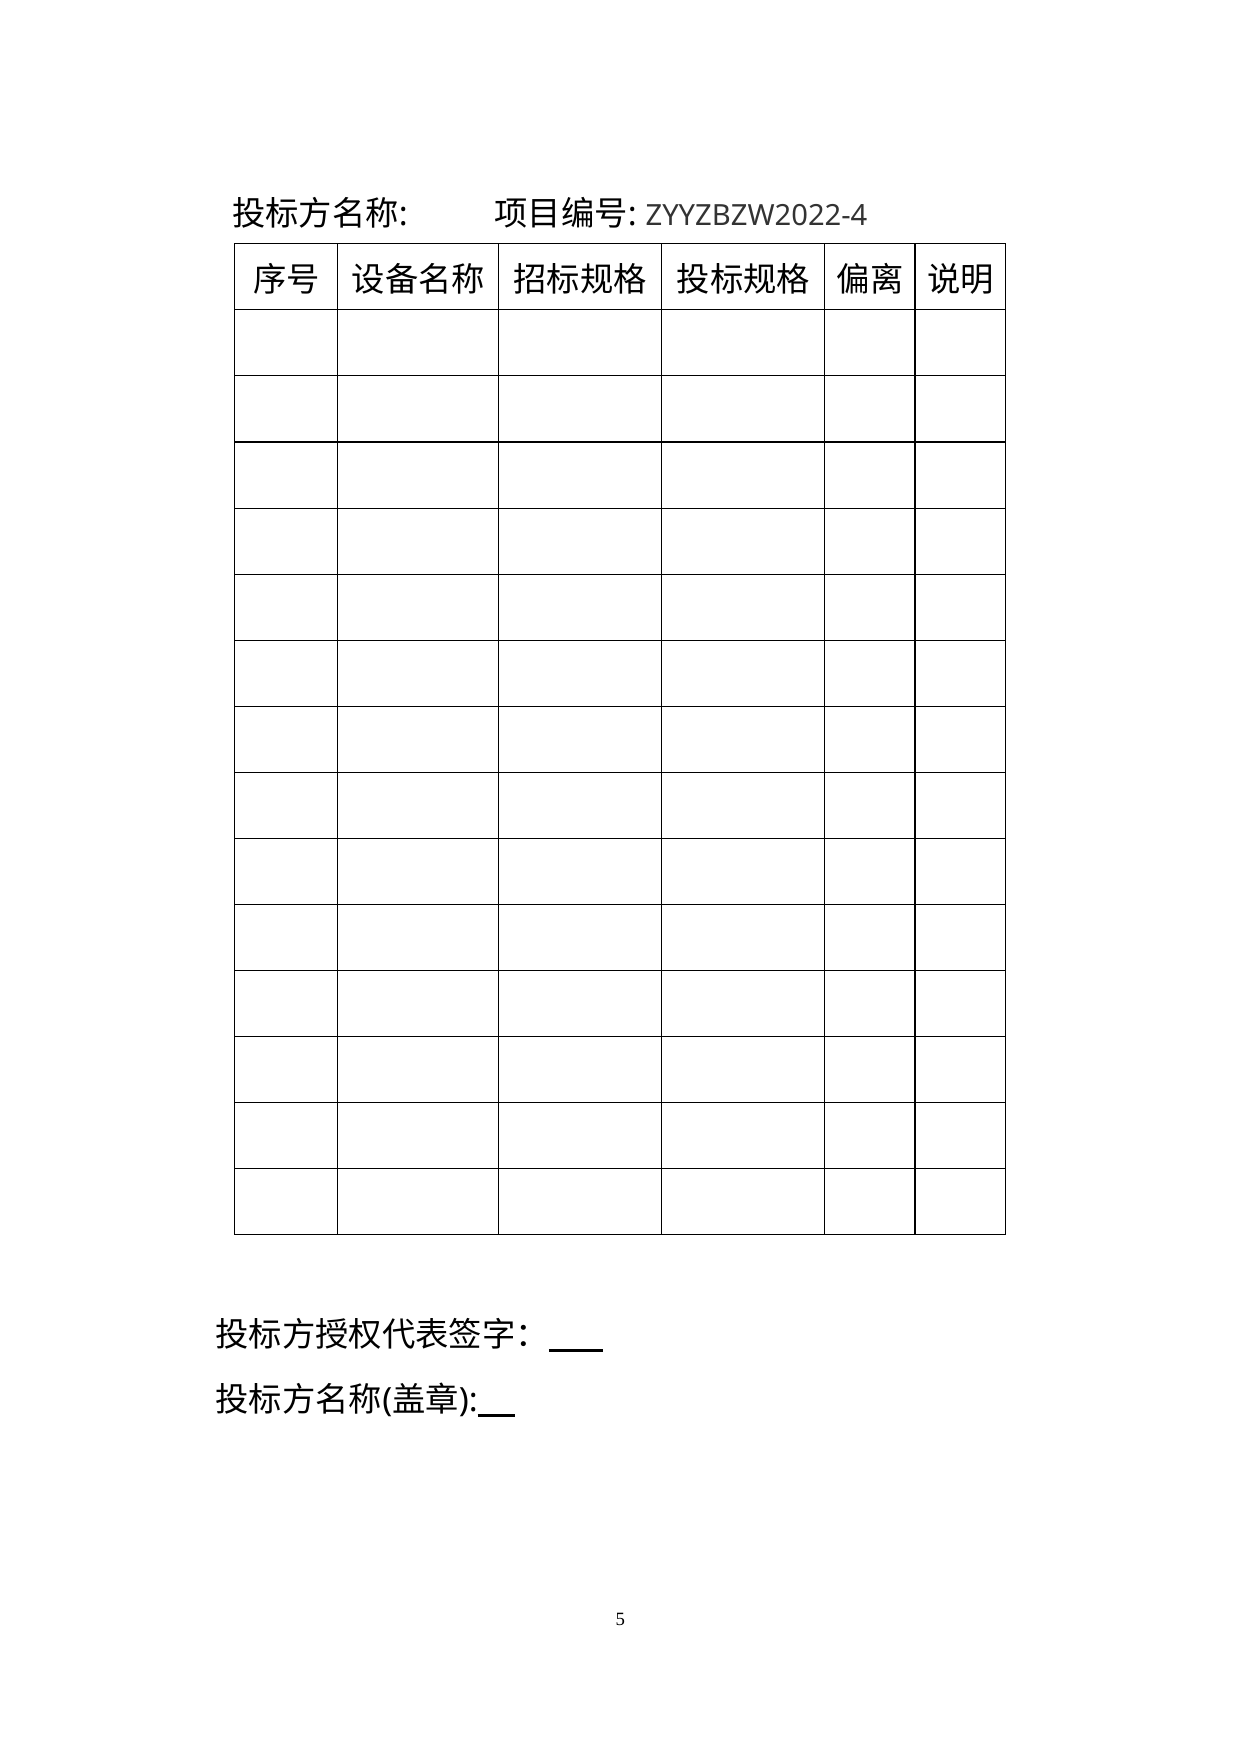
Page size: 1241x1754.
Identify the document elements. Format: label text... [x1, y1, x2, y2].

table_cell [916, 707, 1005, 772]
table_cell [235, 707, 337, 772]
table_cell [338, 773, 498, 838]
table_cell [338, 641, 498, 706]
table_cell [662, 839, 824, 904]
table_cell [499, 707, 661, 772]
table_cell [338, 839, 498, 904]
table_cell [825, 773, 914, 838]
table_cell [825, 905, 914, 970]
table_cell [916, 376, 1005, 441]
table_cell [338, 905, 498, 970]
table_cell [235, 905, 337, 970]
table_cell [916, 1169, 1005, 1234]
table_cell [338, 1103, 498, 1168]
text 投标方名称: 项目编号: ZYYZBZW2022-4 [165, 178, 1075, 243]
table_cell [499, 310, 661, 375]
table_cell [916, 641, 1005, 706]
table_cell [916, 443, 1005, 507]
table_cell [916, 575, 1005, 639]
table_cell [825, 1037, 914, 1102]
table_cell [235, 971, 337, 1036]
table_cell [235, 575, 337, 639]
table_cell [235, 310, 337, 375]
table_cell [499, 509, 661, 573]
table_cell [825, 1169, 914, 1234]
table_cell [338, 1037, 498, 1102]
table_cell [825, 376, 914, 441]
table_cell [662, 641, 824, 706]
table_cell [662, 971, 824, 1036]
table_cell [235, 1037, 337, 1102]
table_cell [662, 376, 824, 441]
table_cell [499, 773, 661, 838]
table_cell [499, 641, 661, 706]
table_cell [825, 310, 914, 375]
table_cell [662, 1169, 824, 1234]
table_cell [662, 1037, 824, 1102]
table_cell [338, 443, 498, 507]
table_cell [338, 310, 498, 375]
table_cell [499, 971, 661, 1036]
table_header 说明 [916, 244, 1005, 309]
table_cell [499, 839, 661, 904]
table_cell [499, 1169, 661, 1234]
table_cell [825, 443, 914, 507]
table_cell [499, 575, 661, 639]
table_cell [235, 773, 337, 838]
table_cell [662, 905, 824, 970]
text 投标方名称(盖章): [165, 1365, 1075, 1430]
table_cell [338, 509, 498, 573]
table_cell [825, 839, 914, 904]
table_header 投标规格 [662, 244, 824, 309]
table_cell [338, 575, 498, 639]
table_cell [916, 905, 1005, 970]
table_cell [235, 839, 337, 904]
table_cell [825, 1103, 914, 1168]
table_cell [499, 443, 661, 507]
table_cell [662, 1103, 824, 1168]
table_cell [499, 1103, 661, 1168]
table_cell [662, 443, 824, 507]
table_cell [235, 1103, 337, 1168]
table_cell [916, 971, 1005, 1036]
table_cell [662, 707, 824, 772]
table_cell [825, 641, 914, 706]
table_cell [338, 971, 498, 1036]
table_cell [662, 773, 824, 838]
table_cell [916, 509, 1005, 573]
table_header 招标规格 [499, 244, 661, 309]
table_cell [235, 443, 337, 507]
table_cell [662, 310, 824, 375]
table_cell [916, 1103, 1005, 1168]
table_cell [825, 707, 914, 772]
table_cell [235, 1169, 337, 1234]
table_cell [825, 575, 914, 639]
table_cell [825, 509, 914, 573]
table_header 偏离 [825, 244, 914, 309]
table_cell [916, 310, 1005, 375]
table_cell [499, 376, 661, 441]
table_cell [916, 773, 1005, 838]
table_cell [338, 707, 498, 772]
table_cell [662, 509, 824, 573]
table_cell [825, 971, 914, 1036]
table_header 序号 [235, 244, 337, 309]
table_cell [916, 839, 1005, 904]
text 投标方授权代表签字： [165, 1300, 1075, 1365]
table_cell [499, 1037, 661, 1102]
table_cell [338, 376, 498, 441]
table_cell [235, 641, 337, 706]
table_cell [499, 905, 661, 970]
table_header 设备名称 [338, 244, 498, 309]
table_cell [338, 1169, 498, 1234]
table_cell [662, 575, 824, 639]
table_cell [235, 376, 337, 441]
table_cell [235, 509, 337, 573]
table_cell [916, 1037, 1005, 1102]
